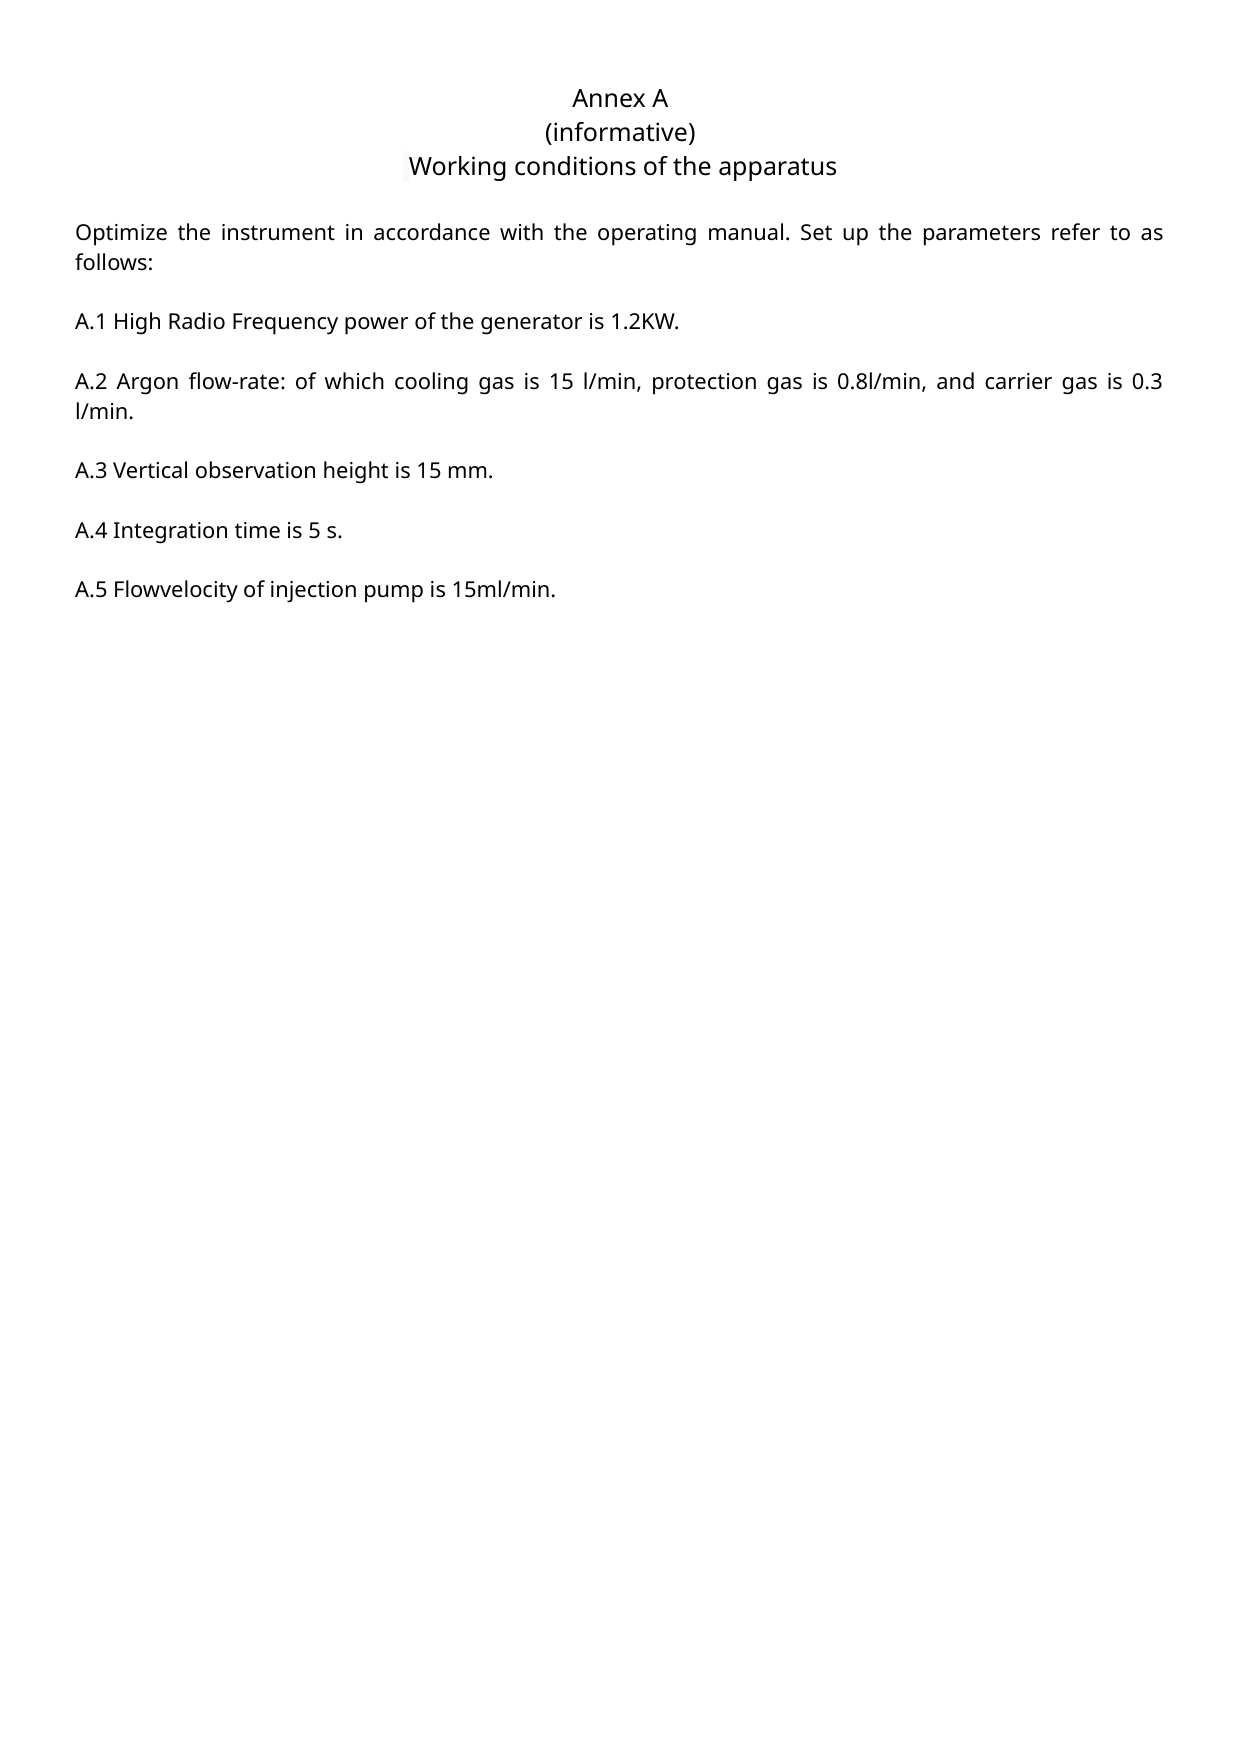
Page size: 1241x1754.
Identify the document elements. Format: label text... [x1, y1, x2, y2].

text Annex A [75, 81, 1165, 115]
text A.4 Integration time is 5 s. [75, 515, 1165, 545]
text Working conditions of the apparatus [75, 149, 1165, 183]
text Optimize the instrument in accordance with the operating manual. Set up the parameters refer to as follows: [75, 217, 1165, 277]
text A.3 Vertical observation height is 15 mm. [75, 455, 1165, 485]
text A.1 High Radio Frequency power of the generator is 1.2KW. [75, 306, 1165, 336]
text A.5 Flowvelocity of injection pump is 15ml/min. [75, 574, 1165, 604]
text (informative) [75, 115, 1165, 149]
text A.2 Argon flow-rate: of which cooling gas is 15 l/min, protection gas is 0.8l/min, and carrier gas is 0.3 l/min. [75, 366, 1165, 426]
